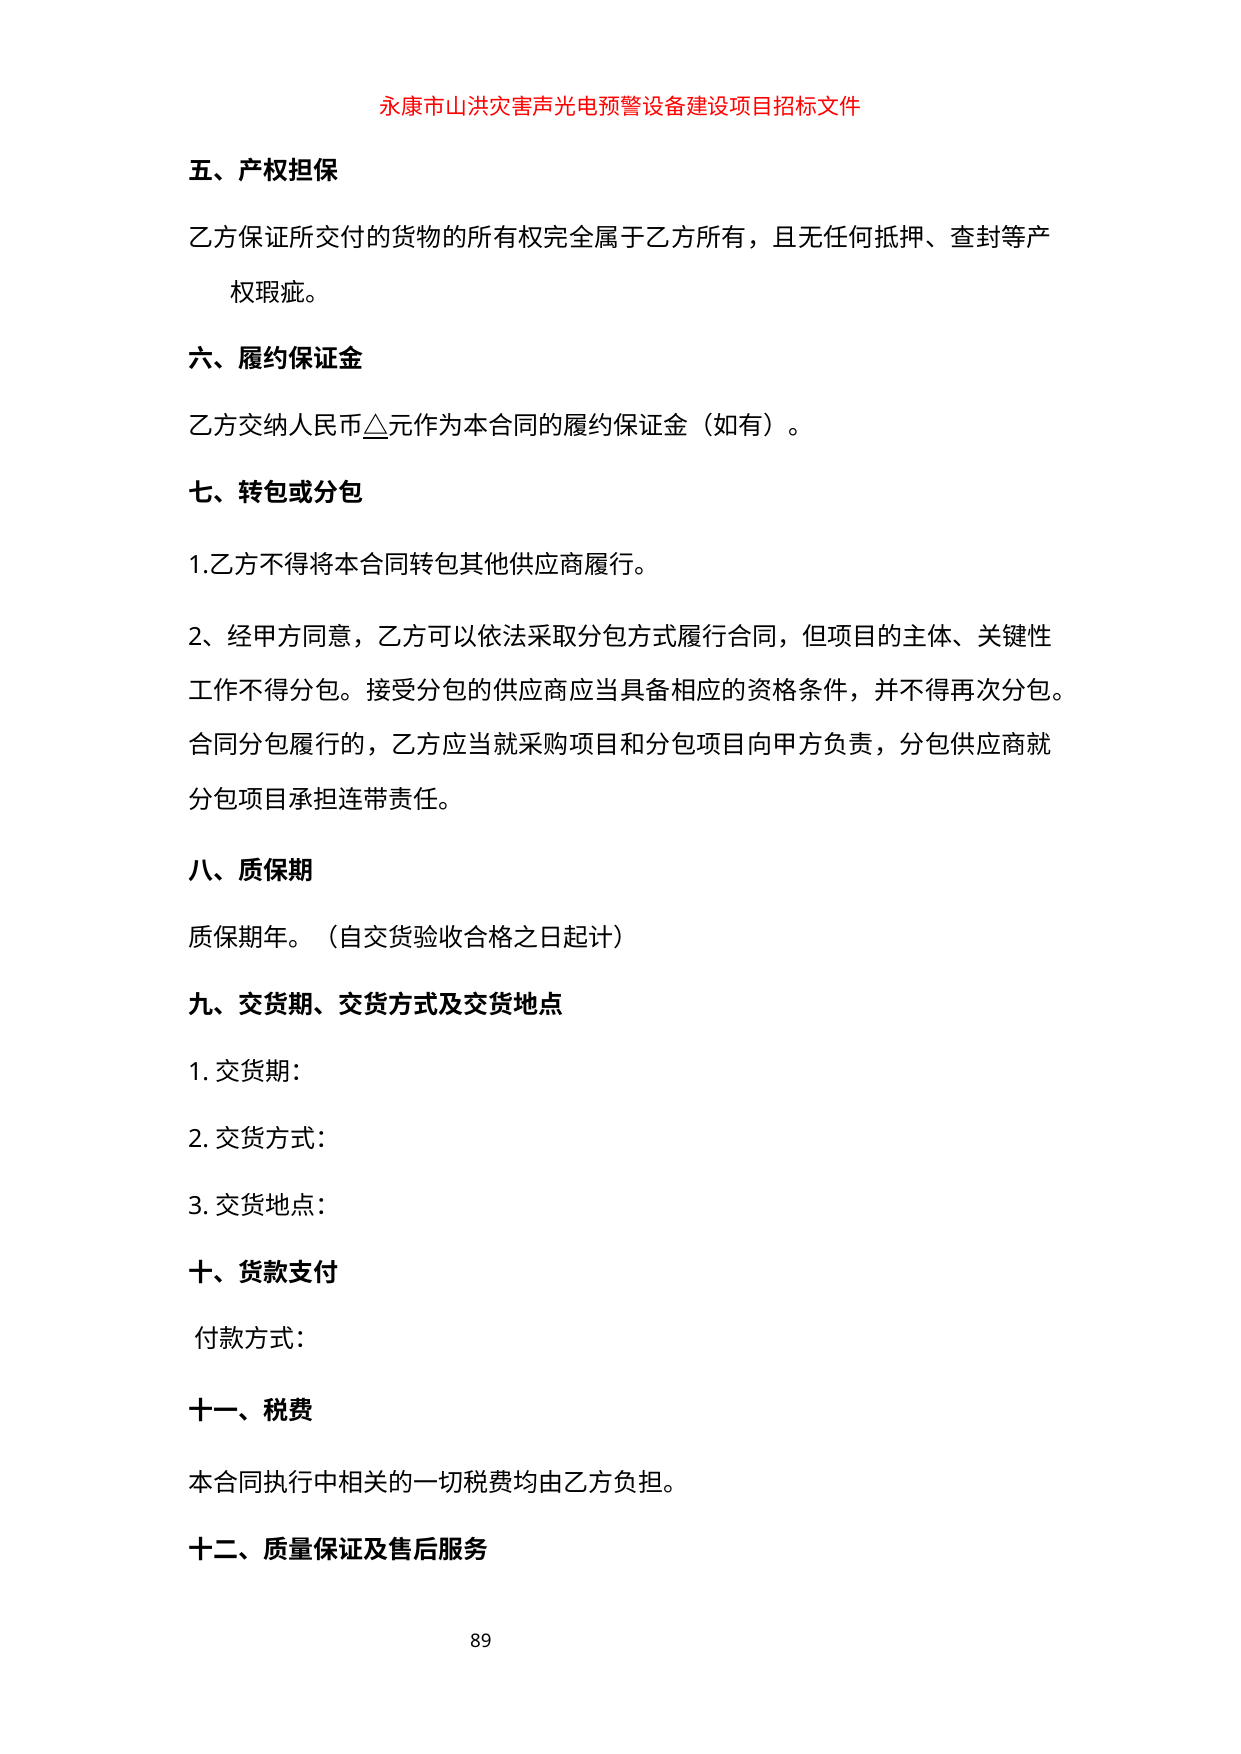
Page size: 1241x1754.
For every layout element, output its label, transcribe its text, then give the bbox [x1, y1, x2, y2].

text 十二、质量保证及售后服务 [188, 1529, 1052, 1565]
text 乙方保证所交付的货物的所有权完全属于乙方所有，且无任何抵押、查封等产权瑕疵。 [188, 218, 1052, 308]
text 乙方交纳人民币△元作为本合同的履约保证金（如有）。 [188, 406, 1052, 442]
text 六、履约保证金 [188, 339, 1052, 375]
text 2、经甲方同意，乙方可以依法采取分包方式履行合同，但项目的主体、关键性工作不得分包。接受分包的供应商应当具备相应的资格条件，并不得再次分包。合同分包履行的，乙方应当就采购项目和分包项目向甲方负责，分包供应商就分包项目承担连带责任。 [188, 616, 1052, 815]
text 1.乙方不得将本合同转包其他供应商履行。 [188, 544, 1052, 581]
text 2. 交货方式： [188, 1118, 1052, 1154]
text 本合同执行中相关的一切税费均由乙方负担。 [188, 1462, 1052, 1498]
text 十、货款支付 [188, 1252, 1052, 1288]
text 质保期年。（自交货验收合格之日起计） [188, 918, 1052, 954]
text 付款方式： [188, 1319, 1052, 1355]
text 九、交货期、交货方式及交货地点 [188, 984, 1052, 1021]
text 十一、税费 [188, 1391, 1052, 1427]
text 1. 交货期： [188, 1051, 1052, 1088]
text 五、产权担保 [188, 151, 1052, 187]
text 七、转包或分包 [188, 473, 1052, 509]
text 3. 交货地点： [188, 1185, 1052, 1221]
text 八、质保期 [188, 851, 1052, 887]
